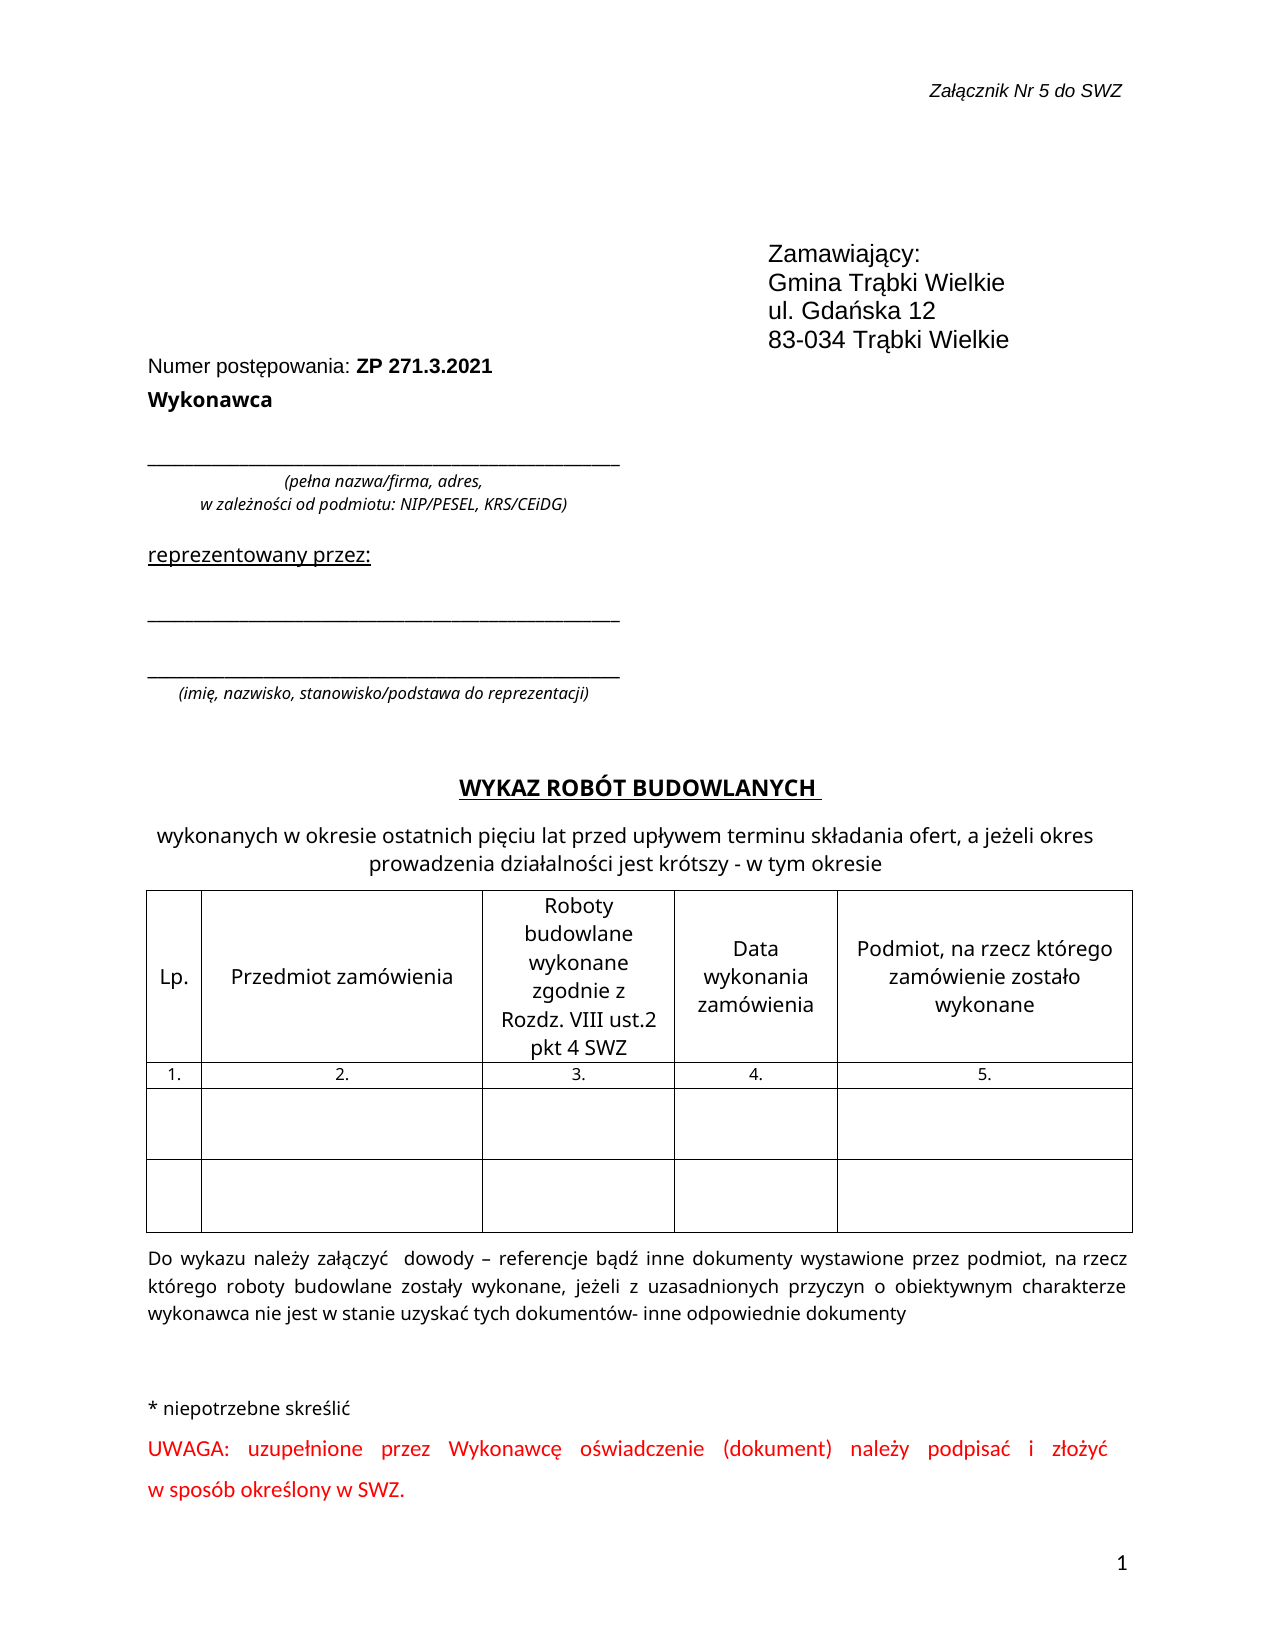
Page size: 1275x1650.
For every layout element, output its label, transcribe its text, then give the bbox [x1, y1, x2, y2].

table_cell 5. [838, 1063, 1132, 1088]
table_cell [202, 1160, 482, 1232]
table_cell 2. [202, 1063, 482, 1088]
table_cell [838, 1089, 1132, 1159]
table_header Lp. [147, 891, 201, 1062]
text (pełna nazwa/firma, adres, [148, 470, 620, 492]
table_cell 4. [675, 1063, 837, 1088]
table_cell 1. [147, 1063, 201, 1088]
text WYKAZ ROBÓT BUDOWLANYCH [148, 772, 1127, 803]
table_header Przedmiot zamówienia [202, 891, 482, 1062]
list ul. Gdańska 12 [768, 296, 1127, 325]
text wykonanych w okresie ostatnich pięciu lat przed upływem terminu składania ofert, a jeżeli okres prowadzenia działalności jest krótszy - w tym okresie [129, 821, 1122, 878]
text reprezentowany przez: [148, 540, 620, 568]
text w zależności od podmiotu: NIP/PESEL, KRS/CEiDG) [148, 492, 620, 515]
text Wykonawca [148, 385, 620, 413]
table_cell [202, 1089, 482, 1159]
list Zamawiający: [768, 239, 1127, 267]
table_header Podmiot, na rzecz którego zamówienie zostało wykonane [838, 891, 1132, 1062]
table_cell [147, 1089, 201, 1159]
list 83-034 Trąbki Wielkie [768, 325, 1127, 354]
table_cell [675, 1089, 837, 1159]
text Numer postępowania: ZP 271.3.2021 [148, 354, 1127, 378]
text (imię, nazwisko, stanowisko/podstawa do reprezentacji) [148, 681, 620, 704]
table_cell 3. [483, 1063, 674, 1088]
table_cell [147, 1160, 201, 1232]
table_cell [483, 1160, 674, 1232]
table_cell [675, 1160, 837, 1232]
table_header Data wykonania zamówienia [675, 891, 837, 1062]
text UWAGA: uzupełnione przez Wykonawcę oświadczenie (dokument) należy podpisać i złożyć w sposób określony w SWZ. [148, 1434, 1127, 1504]
list Gmina Trąbki Wielkie [768, 267, 1127, 296]
table_cell [483, 1089, 674, 1159]
table_cell [838, 1160, 1132, 1232]
text * niepotrzebne skreślić [148, 1395, 1127, 1421]
table_header Roboty budowlane wykonane zgodnie z Rozdz. VIII ust.2 pkt 4 SWZ [483, 891, 674, 1062]
text Do wykazu należy załączyć dowody – referencje bądź inne dokumenty wystawione przez podmiot, na rzecz którego roboty budowlane zostały wykonane, jeżeli z uzasadnionych przyczyn o obiektywnym charakterze wykonawca nie jest w stanie uzyskać tych dokumentów- inne odpowiednie dokumenty [148, 1245, 1127, 1326]
